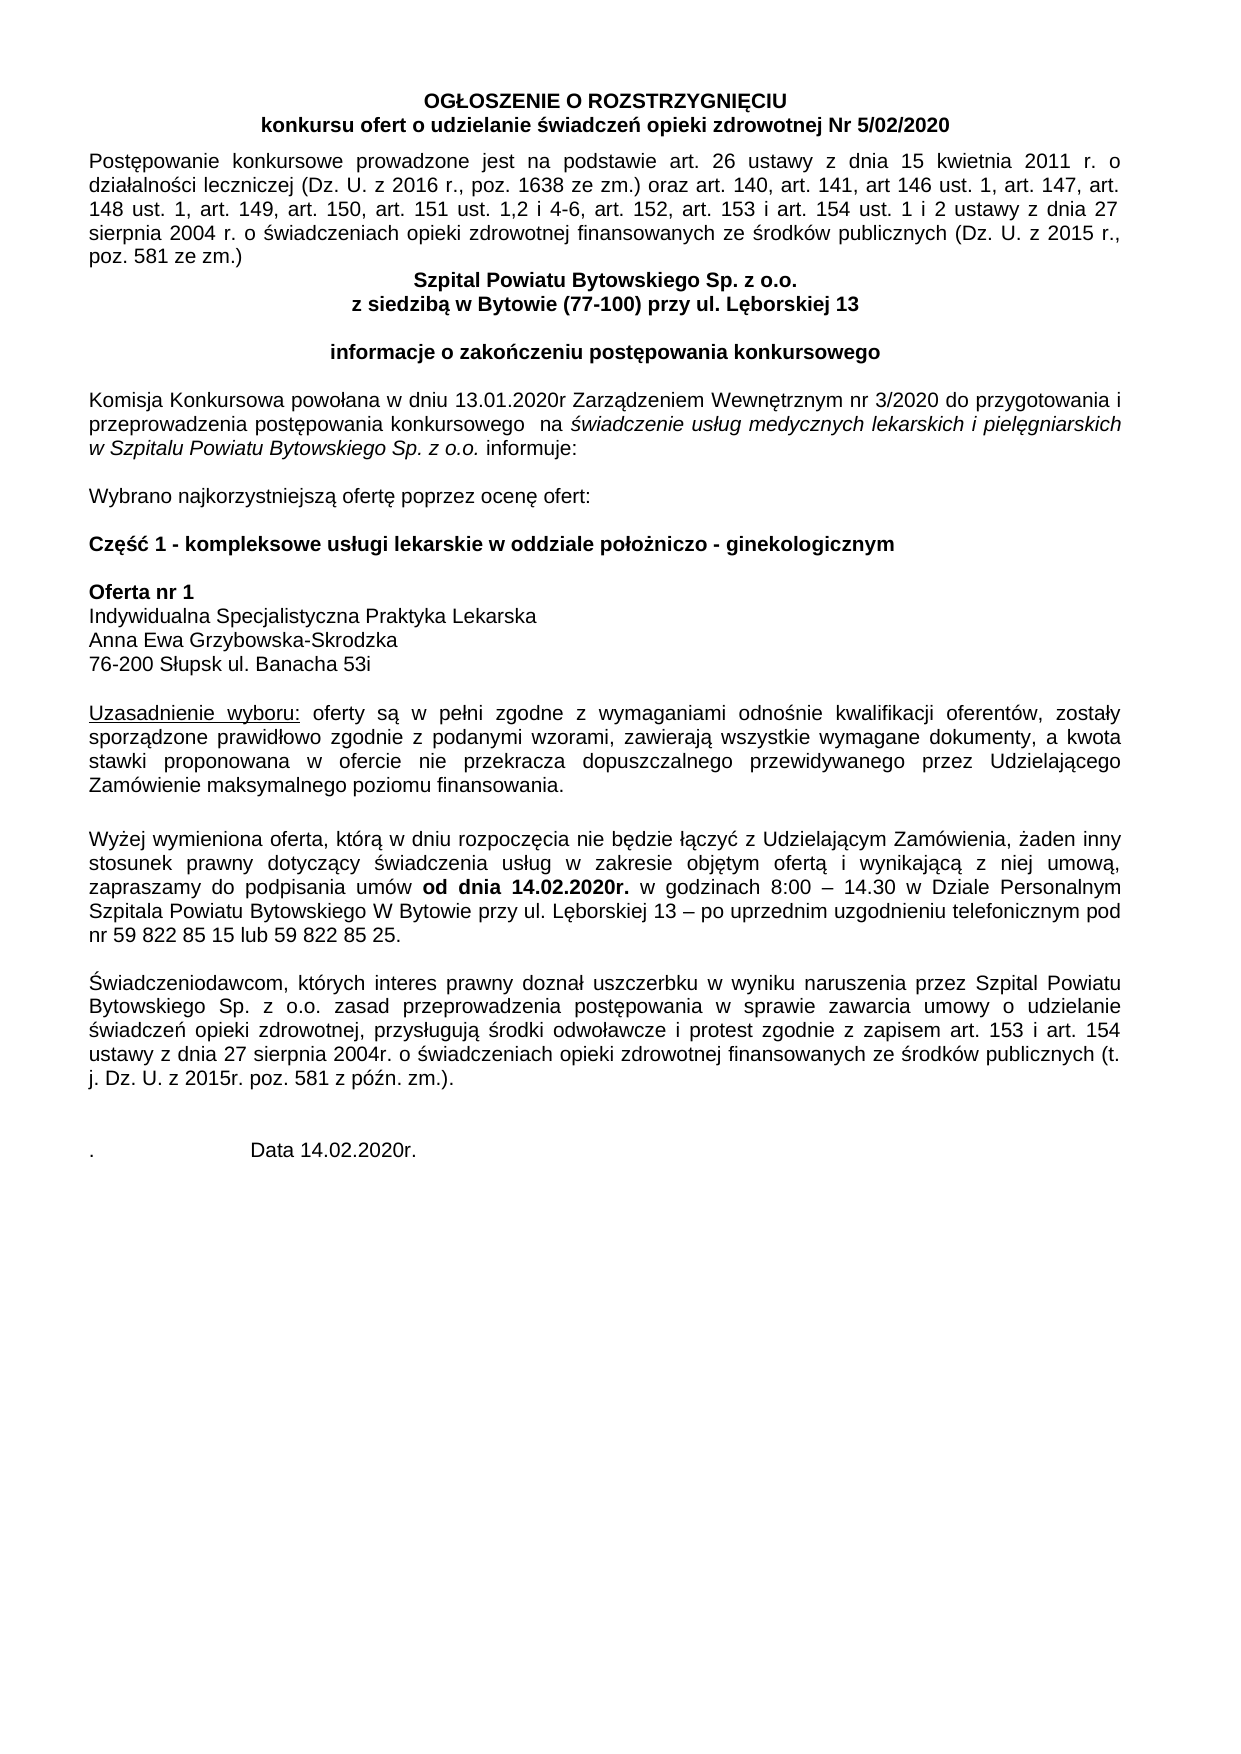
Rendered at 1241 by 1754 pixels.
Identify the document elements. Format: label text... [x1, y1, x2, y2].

text Oferta nr 1 [89, 580, 1122, 604]
text Szpital Powiatu Bytowskiego Sp. z o.o. [89, 268, 1122, 292]
text Część 1 - kompleksowe usługi lekarskie w oddziale położniczo - ginekologicznym [89, 532, 1122, 556]
text informacje o zakończeniu postępowania konkursowego [89, 340, 1122, 364]
text Wyżej wymieniona oferta, którą w dniu rozpoczęcia nie będzie łączyć z Udzielającym Zamówienia, żaden inny stosunek prawny dotyczący świadczenia usług w zakresie objętym ofertą i wynikającą z niej umową, zapraszamy do podpisania umów od dnia 14.02.2020r. w godzinach 8:00 – 14.30 w Dziale Personalnym Szpitala Powiatu Bytowskiego W Bytowie przy ul. Lęborskiej 13 – po uprzednim uzgodnieniu telefonicznym pod nr 59 822 85 15 lub 59 822 85 25. [89, 827, 1122, 946]
text OGŁOSZENIE O ROZSTRZYGNIĘCIU [89, 89, 1122, 113]
text konkursu ofert o udzielanie świadczeń opieki zdrowotnej Nr 5/02/2020 [89, 113, 1122, 137]
text Indywidualna Specjalistyczna Praktyka Lekarska [89, 604, 1122, 628]
subtitle Uzasadnienie wyboru: oferty są w pełni zgodne z wymaganiami odnośnie kwalifikacji oferentów, zostały sporządzone prawidłowo zgodnie z podanymi wzorami, zawierają wszystkie wymagane dokumenty, a kwota stawki proponowana w ofercie nie przekracza dopuszczalnego przewidywanego przez Udzielającego Zamówienie maksymalnego poziomu finansowania. [89, 701, 1122, 796]
text Postępowanie konkursowe prowadzone jest na podstawie art. 26 ustawy z dnia 15 kwietnia 2011 r. o działalności leczniczej (Dz. U. z 2016 r., poz. 1638 ze zm.) oraz art. 140, art. 141, art 146 ust. 1, art. 147, art. 148 ust. 1, art. 149, art. 150, art. 151 ust. 1,2 i 4-6, art. 152, art. 153 i art. 154 ust. 1 i 2 ustawy z dnia 27 sierpnia 2004 r. o świadczeniach opieki zdrowotnej finansowanych ze środków publicznych (Dz. U. z 2015 r., poz. 581 ze zm.) [89, 148, 1122, 268]
text Wybrano najkorzystniejszą ofertę poprzez ocenę ofert: [89, 484, 1122, 508]
text Świadczeniodawcom, których interes prawny doznał uszczerbku w wyniku naruszenia przez Szpital Powiatu Bytowskiego Sp. z o.o. zasad przeprowadzenia postępowania w sprawie zawarcia umowy o udzielanie świadczeń opieki zdrowotnej, przysługują środki odwoławcze i protest zgodnie z zapisem art. 153 i art. 154 ustawy z dnia 27 sierpnia 2004r. o świadczeniach opieki zdrowotnej finansowanych ze środków publicznych (t. j. Dz. U. z 2015r. poz. 581 z późn. zm.). [89, 970, 1122, 1090]
text 76-200 Słupsk ul. Banacha 53i [89, 652, 1122, 676]
text . Data 14.02.2020r. [89, 1138, 1122, 1162]
text Anna Ewa Grzybowska-Skrodzka [89, 628, 1122, 652]
text Komisja Konkursowa powołana w dniu 13.01.2020r Zarządzeniem Wewnętrznym nr 3/2020 do przygotowania i przeprowadzenia postępowania konkursowego na świadczenie usług medycznych lekarskich i pielęgniarskich w Szpitalu Powiatu Bytowskiego Sp. z o.o. informuje: [89, 388, 1122, 460]
text z siedzibą w Bytowie (77-100) przy ul. Lęborskiej 13 [89, 292, 1122, 316]
